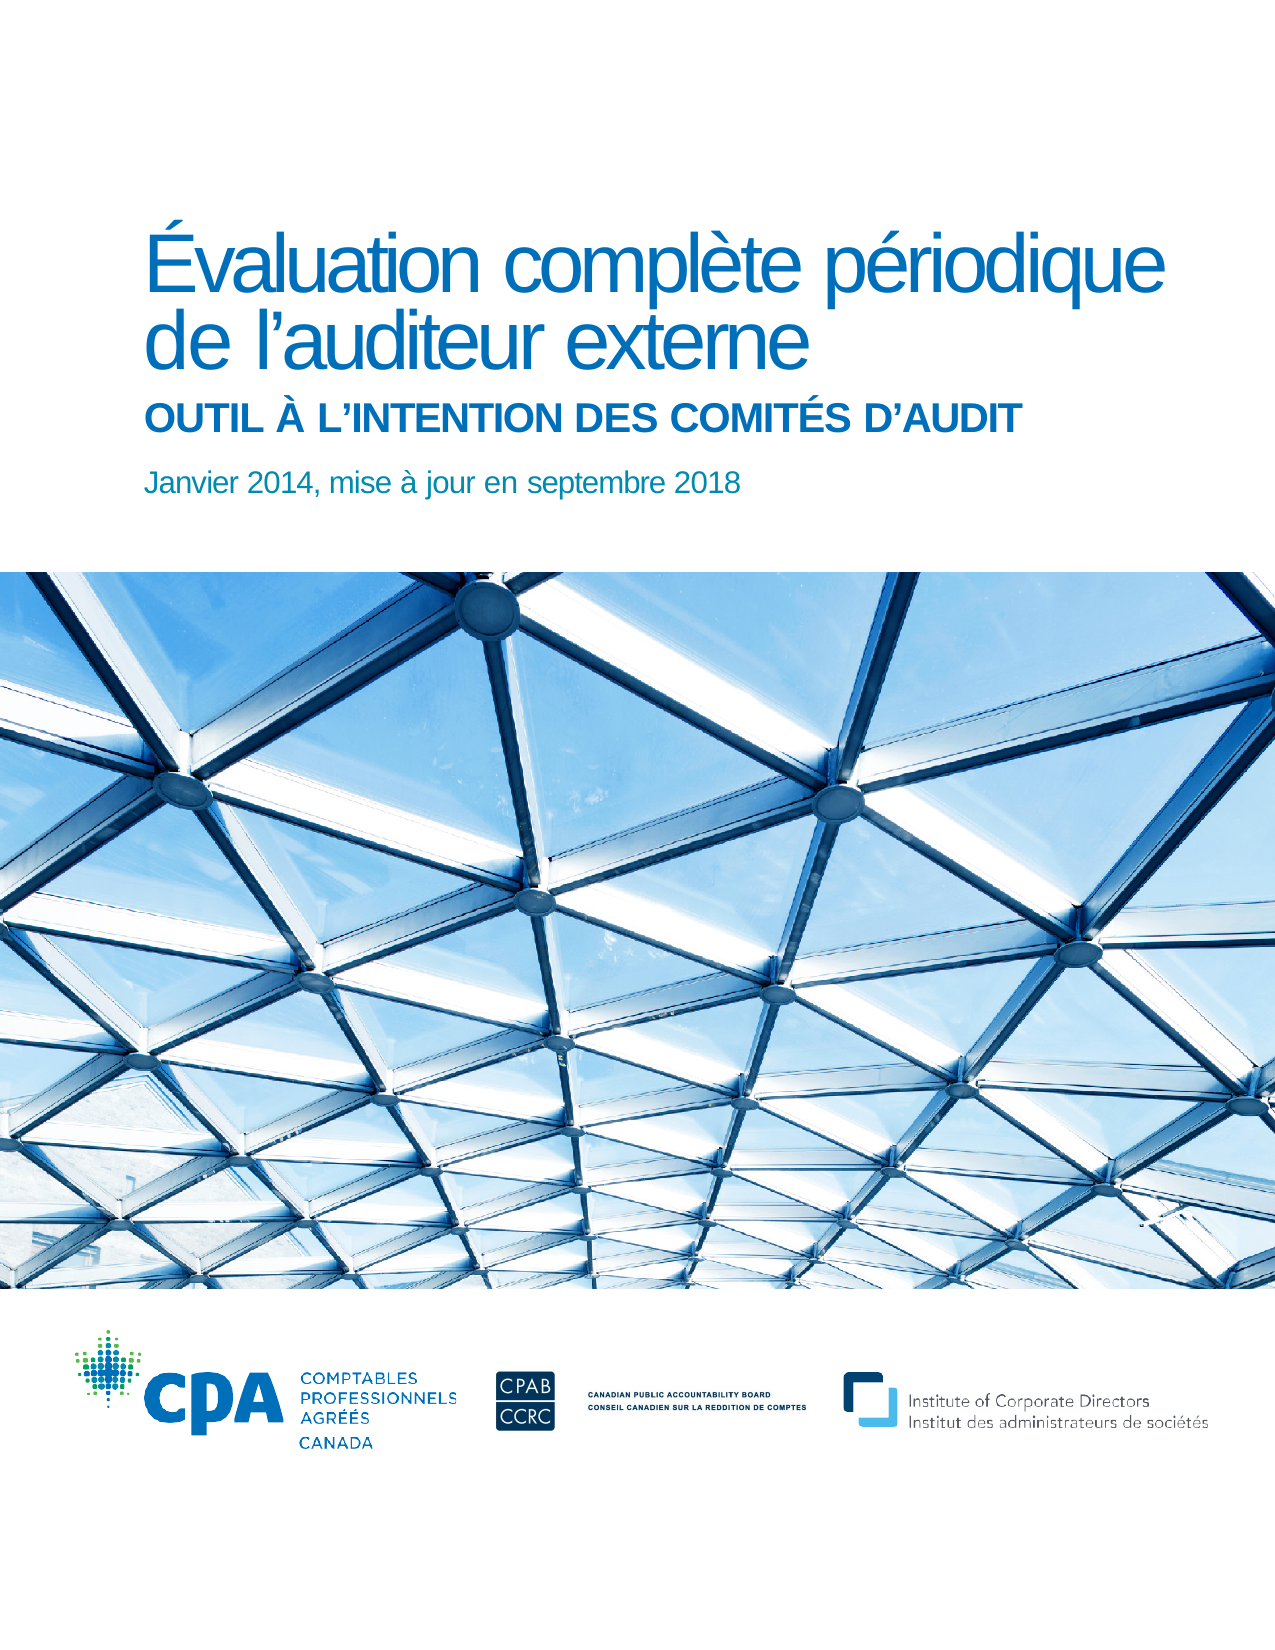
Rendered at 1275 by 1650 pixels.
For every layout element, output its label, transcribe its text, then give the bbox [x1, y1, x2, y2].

text Janvier 2014, mise à jour en septembre 2018 [144, 464, 1275, 500]
picture [300, 1372, 457, 1424]
picture [843, 1372, 898, 1427]
picture [299, 1437, 373, 1449]
picture [909, 1393, 1208, 1428]
picture [495, 1369, 808, 1434]
picture [75, 1330, 185, 1423]
text OUTIL À L’INTENTION DES COMITÉS D’AUDIT [144, 394, 1275, 442]
picture [0, 572, 1275, 1289]
text Évaluation complète périodique de l’auditeur externe [144, 230, 1275, 387]
